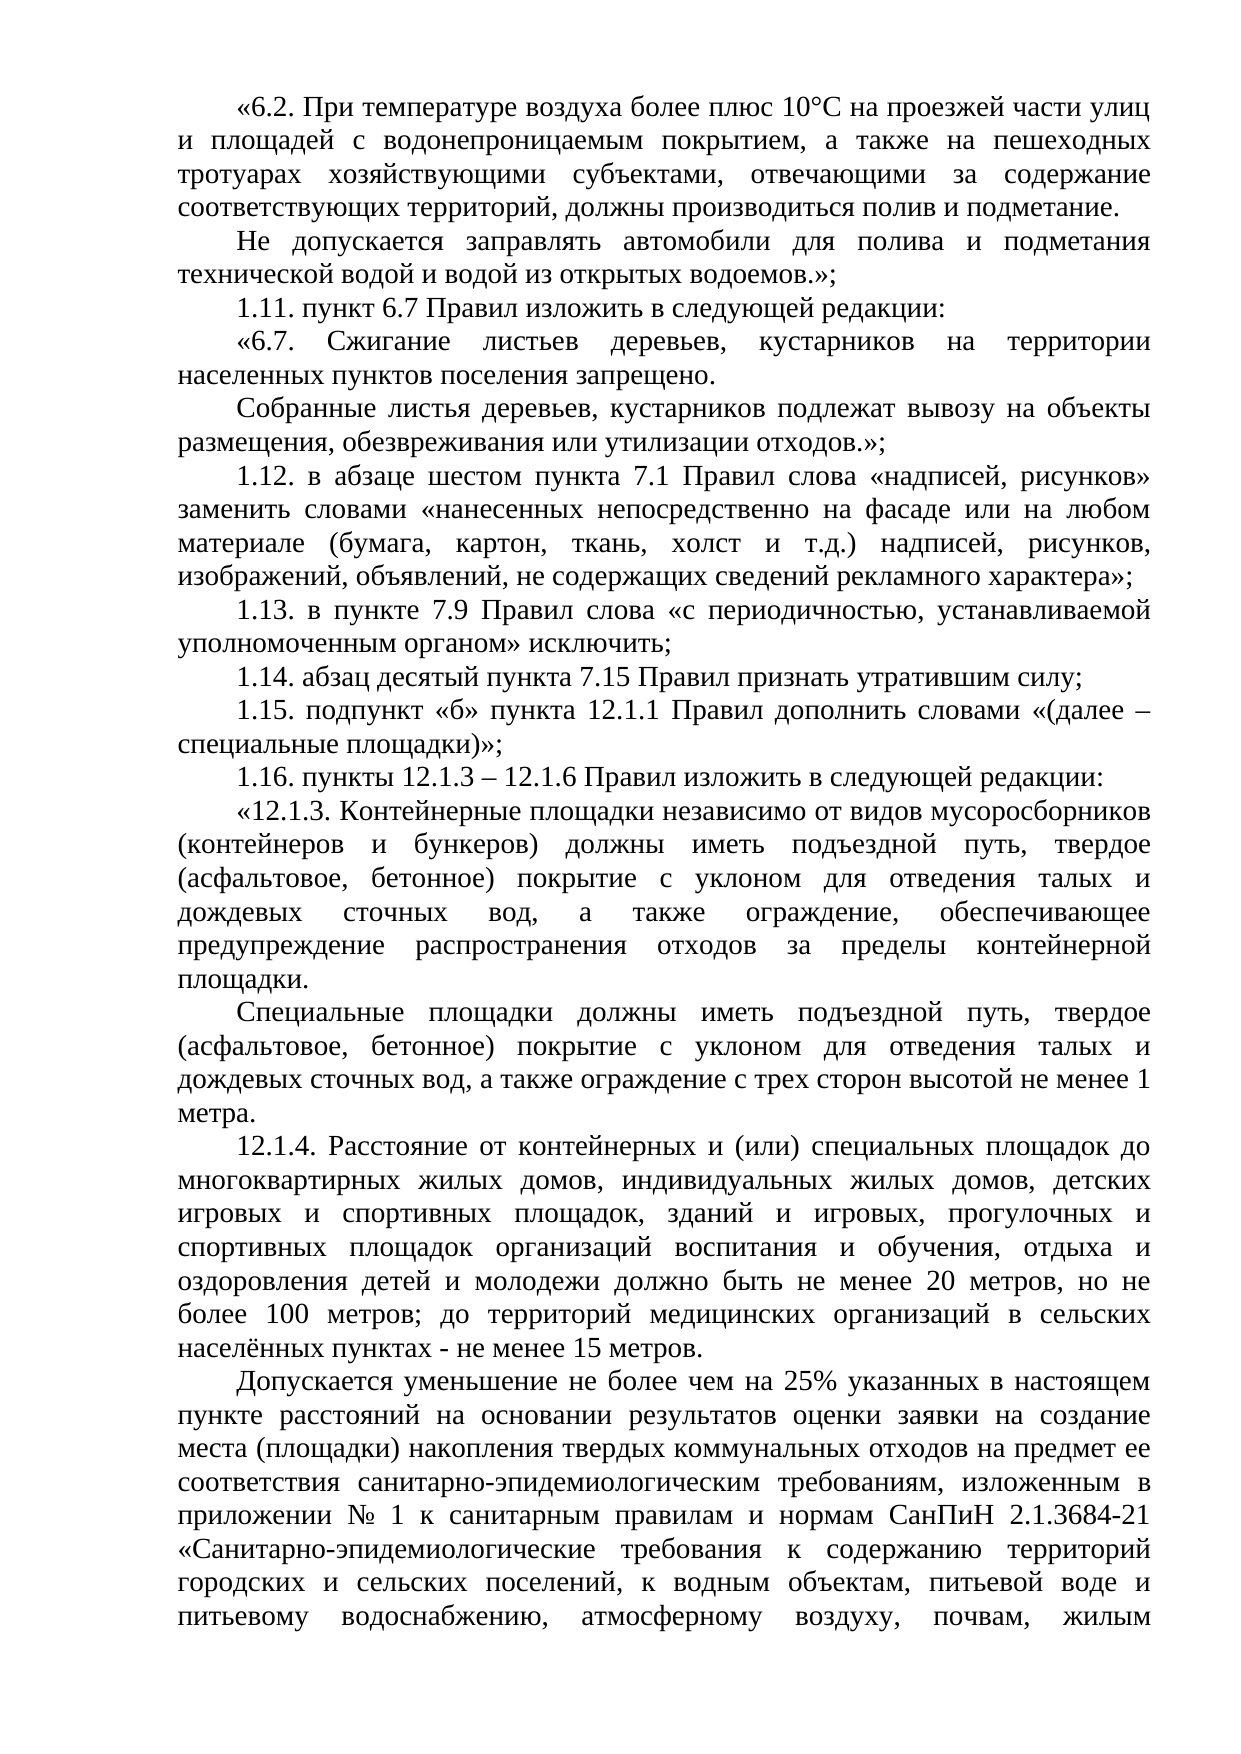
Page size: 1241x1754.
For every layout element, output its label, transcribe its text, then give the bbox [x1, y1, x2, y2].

text «6.7. Сжигание листьев деревьев, кустарников на территории населенных пунктов поселения запрещено. [177, 323, 1152, 391]
text Специальные площадки должны иметь подъездной путь, твердое (асфальтовое, бетонное) покрытие с уклоном для отведения талых и дождевых сточных вод, а также ограждение с трех сторон высотой не менее 1 метра. [177, 994, 1152, 1128]
text «6.2. При температуре воздуха более плюс 10°С на проезжей части улиц и площадей с водонепроницаемым покрытием, а также на пешеходных тротуарах хозяйствующими субъектами, отвечающими за содержание соответствующих территорий, должны производиться полив и подметание. [177, 89, 1152, 223]
text 1.12. в абзаце шестом пункта 7.1 Правил слова «надписей, рисунков» заменить словами «нанесенных непосредственно на фасаде или на любом материале (бумага, картон, ткань, холст и т.д.) надписей, рисунков, изображений, объявлений, не содержащих сведений рекламного характера»; [177, 458, 1152, 592]
text 1.13. в пункте 7.9 Правил слова «с периодичностью, устанавливаемой уполномоченным органом» исключить; [177, 592, 1152, 659]
text Собранные листья деревьев, кустарников подлежат вывозу на объекты размещения, обезвреживания или утилизации отходов.»; [177, 391, 1152, 458]
text «12.1.3. Контейнерные площадки независимо от видов мусоросборников (контейнеров и бункеров) должны иметь подъездной путь, твердое (асфальтовое, бетонное) покрытие с уклоном для отведения талых и дождевых сточных вод, а также ограждение, обеспечивающее предупреждение распространения отходов за пределы контейнерной площадки. [177, 793, 1152, 994]
text 12.1.4. Расстояние от контейнерных и (или) специальных площадок до многоквартирных жилых домов, индивидуальных жилых домов, детских игровых и спортивных площадок, зданий и игровых, прогулочных и спортивных площадок организаций воспитания и обучения, отдыха и оздоровления детей и молодежи должно быть не менее 20 метров, но не более 100 метров; до территорий медицинских организаций в сельских населённых пунктах - не менее 15 метров. [177, 1128, 1152, 1363]
text 1.15. подпункт «б» пункта 12.1.1 Правил дополнить словами «(далее – специальные площадки)»; [177, 692, 1152, 759]
text 1.14. абзац десятый пункта 7.15 Правил признать утратившим силу; [177, 659, 1152, 692]
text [177, 1363, 1152, 1632]
text 1.11. пункт 6.7 Правил изложить в следующей редакции: [177, 290, 1152, 323]
text 1.16. пункты 12.1.3 – 12.1.6 Правил изложить в следующей редакции: [177, 759, 1152, 793]
text Не допускается заправлять автомобили для полива и подметания технической водой и водой из открытых водоемов.»; [177, 223, 1152, 290]
